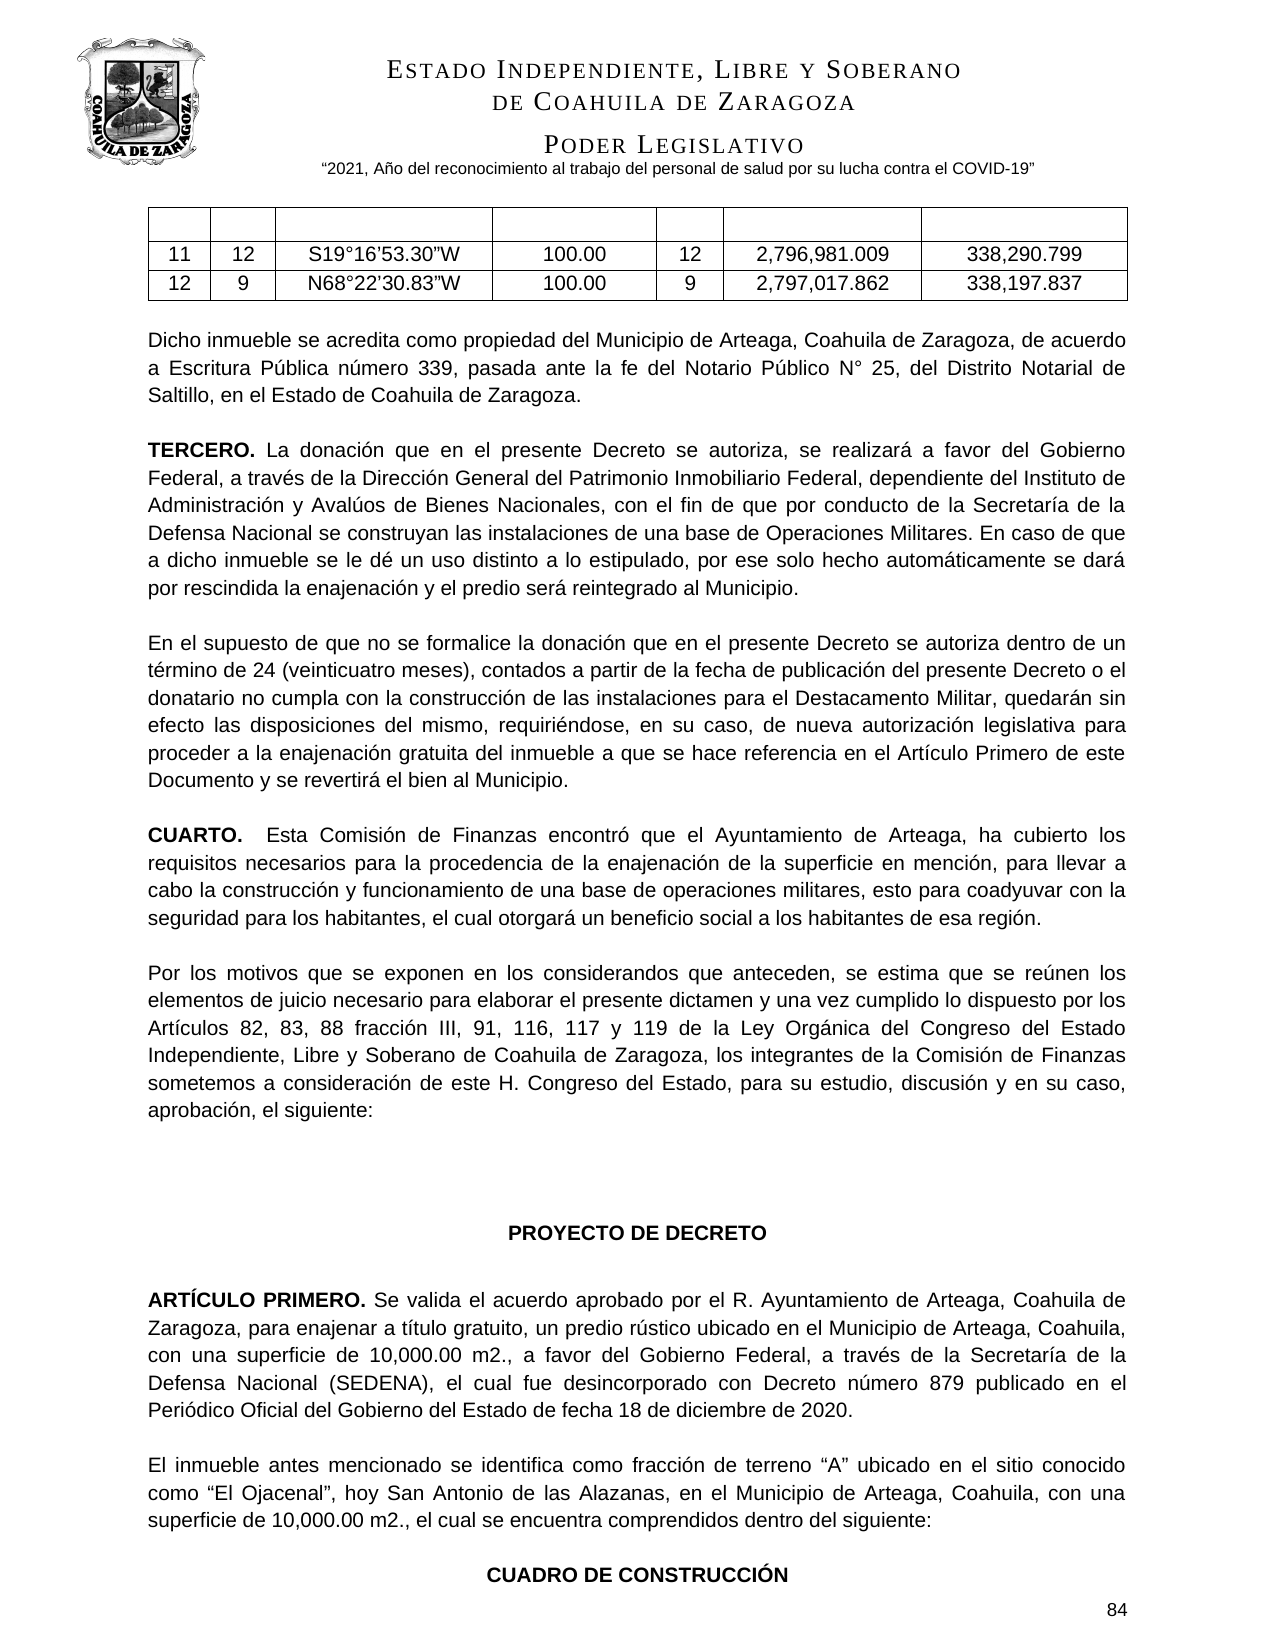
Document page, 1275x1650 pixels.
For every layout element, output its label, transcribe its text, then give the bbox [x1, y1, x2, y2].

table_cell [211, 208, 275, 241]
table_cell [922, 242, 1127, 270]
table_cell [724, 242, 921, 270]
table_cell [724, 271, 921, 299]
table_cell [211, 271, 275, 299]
text PROYECTO DE DECRETO [148, 1221, 1127, 1244]
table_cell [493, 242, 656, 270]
text En el supuesto de que no se formalice la donación que en el presente Decreto se autoriza dentro de un término de 24 (veinticuatro meses), contados a partir de la fecha de publicación del presente Decreto o el donatario no cumpla con la construcción de las instalaciones para el Destacamento Militar, quedarán sin efecto las disposiciones del mismo, requiriéndose, en su caso, de nueva autorización legislativa para proceder a la enajenación gratuita del inmueble a que se hace referencia en el Artículo Primero de este Documento y se revertirá el bien al Municipio. [148, 631, 1127, 792]
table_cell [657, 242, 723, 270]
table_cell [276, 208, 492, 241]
text Dicho inmueble se acredita como propiedad del Municipio de Arteaga, Coahuila de Zaragoza, de acuerdo a Escritura Pública número 339, pasada ante la fe del Notario Público N° 25, del Distrito Notarial de Saltillo, en el Estado de Coahuila de Zaragoza. [148, 328, 1127, 407]
text CUADRO DE CONSTRUCCIÓN [148, 1563, 1127, 1587]
text Por los motivos que se exponen en los considerandos que anteceden, se estima que se reúnen los elementos de juicio necesario para elaborar el presente dictamen y una vez cumplido lo dispuesto por los Artículos 82, 83, 88 fracción III, 91, 116, 117 y 119 de la Ley Orgánica del Congreso del Estado Independiente, Libre y Soberano de Coahuila de Zaragoza, los integrantes de la Comisión de Finanzas sometemos a consideración de este H. Congreso del Estado, para su estudio, discusión y en su caso, aprobación, el siguiente: [148, 961, 1127, 1122]
picture [76, 38, 206, 165]
text TERCERO. La donación que en el presente Decreto se autoriza, se realizará a favor del Gobierno Federal, a través de la Dirección General del Patrimonio Inmobiliario Federal, dependiente del Instituto de Administración y Avalúos de Bienes Nacionales, con el fin de que por conducto de la Secretaría de la Defensa Nacional se construyan las instalaciones de una base de Operaciones Militares. En caso de que a dicho inmueble se le dé un uso distinto a lo estipulado, por ese solo hecho automáticamente se dará por rescindida la enajenación y el predio será reintegrado al Municipio. [148, 438, 1127, 599]
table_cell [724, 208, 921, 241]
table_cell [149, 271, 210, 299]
text El inmueble antes mencionado se identifica como fracción de terreno “A” ubicado en el sitio conocido como “El Ojacenal”, hoy San Antonio de las Alazanas, en el Municipio de Arteaga, Coahuila, con una superficie de 10,000.00 m2., el cual se encuentra comprendidos dentro del siguiente: [148, 1453, 1127, 1532]
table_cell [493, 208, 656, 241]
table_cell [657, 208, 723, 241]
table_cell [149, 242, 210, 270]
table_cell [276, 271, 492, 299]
text ARTÍCULO PRIMERO. Se valida el acuerdo aprobado por el R. Ayuntamiento de Arteaga, Coahuila de Zaragoza, para enajenar a título gratuito, un predio rústico ubicado en el Municipio de Arteaga, Coahuila, con una superficie de 10,000.00 m2., a favor del Gobierno Federal, a través de la Secretaría de la Defensa Nacional (SEDENA), el cual fue desincorporado con Decreto número 879 publicado en el Periódico Oficial del Gobierno del Estado de fecha 18 de diciembre de 2020. [148, 1288, 1127, 1422]
text CUARTO. Esta Comisión de Finanzas encontró que el Ayuntamiento de Arteaga, ha cubierto los requisitos necesarios para la procedencia de la enajenación de la superficie en mención, para llevar a cabo la construcción y funcionamiento de una base de operaciones militares, esto para coadyuvar con la seguridad para los habitantes, el cual otorgará un beneficio social a los habitantes de esa región. [148, 823, 1127, 929]
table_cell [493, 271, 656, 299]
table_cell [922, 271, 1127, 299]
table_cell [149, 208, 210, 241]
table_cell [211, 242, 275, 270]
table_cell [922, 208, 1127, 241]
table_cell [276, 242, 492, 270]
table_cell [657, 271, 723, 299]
